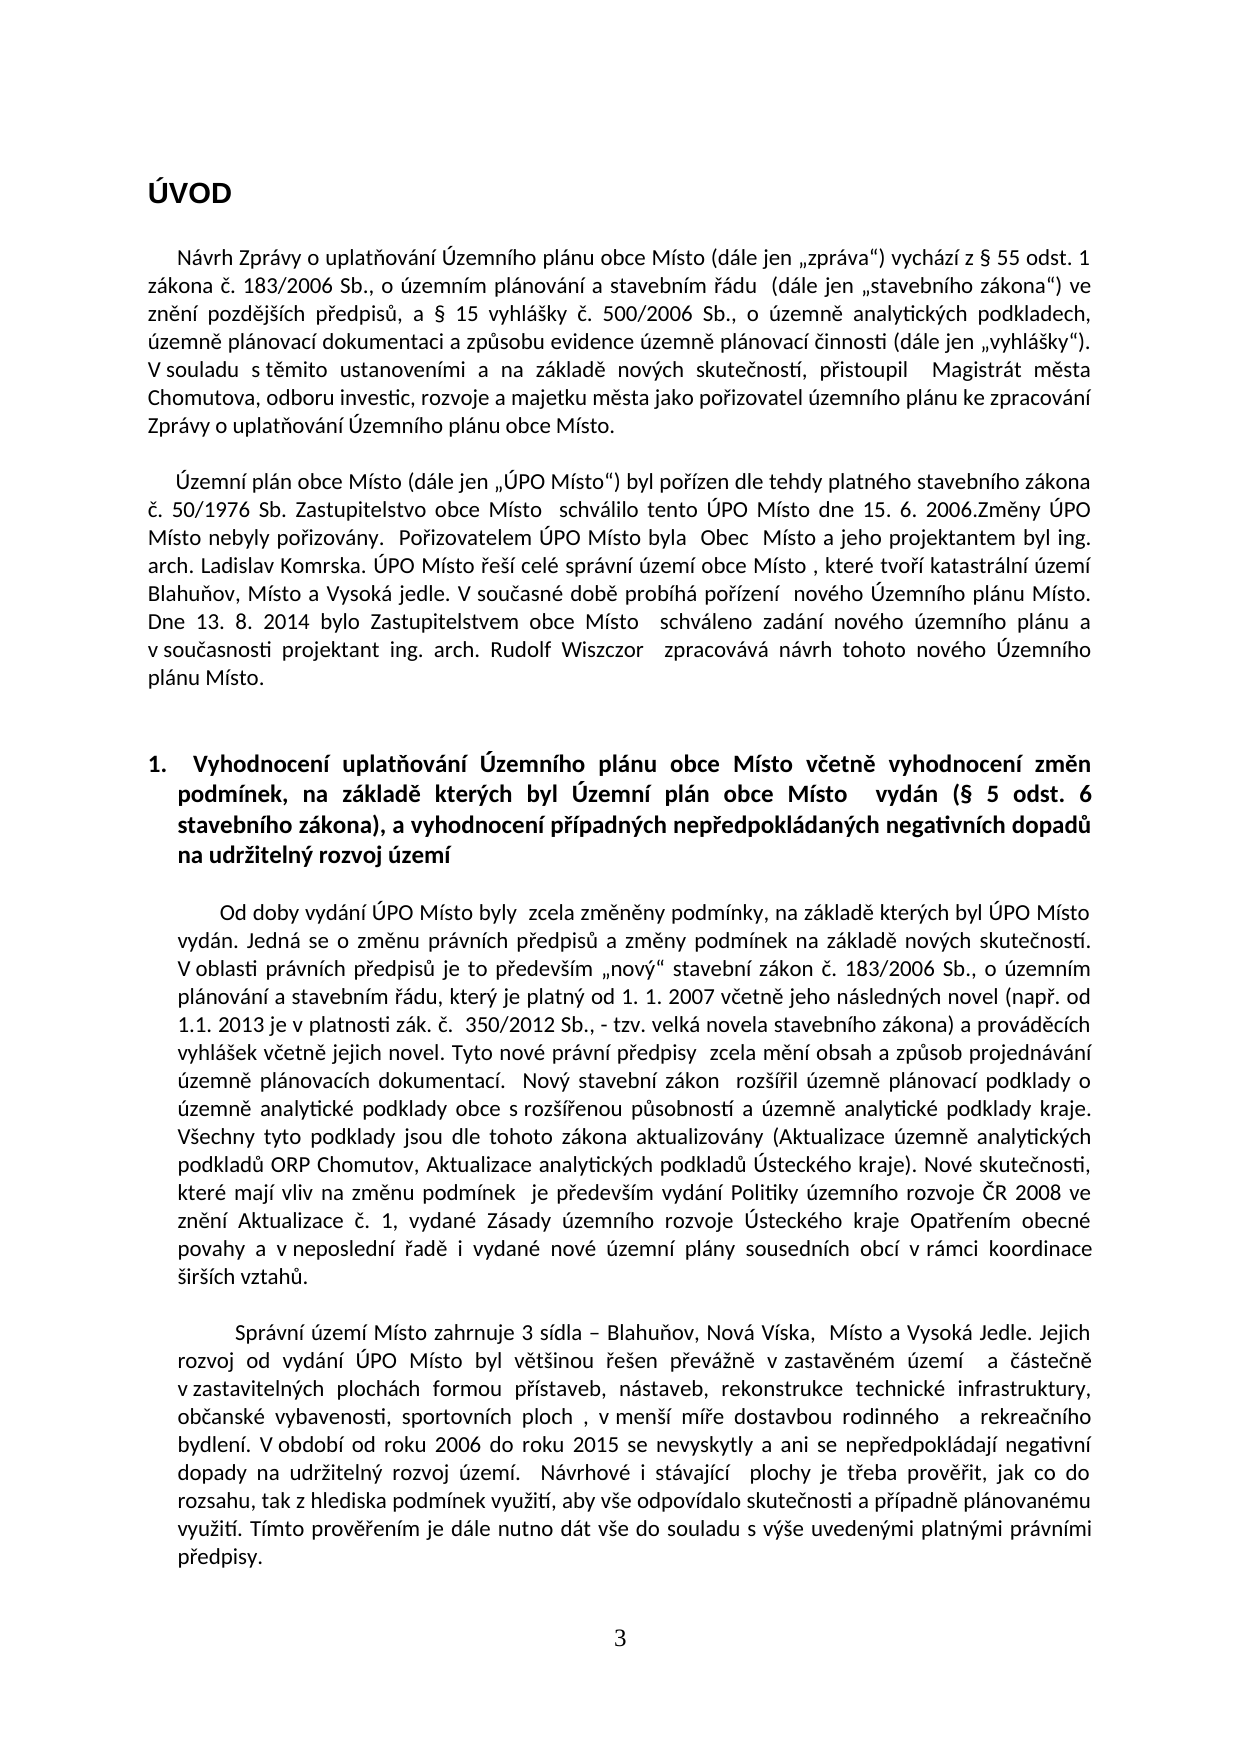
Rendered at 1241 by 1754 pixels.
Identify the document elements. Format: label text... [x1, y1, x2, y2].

text Územní plán obce Místo (dále jen „ÚPO Místo“) byl pořízen dle tehdy platného stavebního zákona č. 50/1976 Sb. Zastupitelstvo obce Místo schválilo tento ÚPO Místo dne 15. 6. 2006.Změny ÚPO Místo nebyly pořizovány. Pořizovatelem ÚPO Místo byla Obec Místo a jeho projektantem byl ing. arch. Ladislav Komrska. ÚPO Místo řeší celé správní území obce Místo , které tvoří katastrální území Blahuňov, Místo a Vysoká jedle. V současné době probíhá pořízení nového Územního plánu Místo. Dne 13. 8. 2014 bylo Zastupitelstvem obce Místo schváleno zadání nového územního plánu a v současnosti projektant ing. arch. Rudolf Wiszczor zpracovává návrh tohoto nového Územního plánu Místo. [148, 467, 1093, 691]
text Správní území Místo zahrnuje 3 sídla – Blahuňov, Nová Víska, Místo a Vysoká Jedle. Jejich rozvoj od vydání ÚPO Místo byl většinou řešen převážně v zastavěném území a částečně v zastavitelných plochách formou přístaveb, nástaveb, rekonstrukce technické infrastruktury, občanské vybavenosti, sportovních ploch , v menší míře dostavbou rodinného a rekreačního bydlení. V období od roku 2006 do roku 2015 se nevyskytly a ani se nepředpokládají negativní dopady na udržitelný rozvoj území. Návrhové i stávající plochy je třeba prověřit, jak co do rozsahu, tak z hlediska podmínek využití, aby vše odpovídalo skutečnosti a případně plánovanému využití. Tímto prověřením je dále nutno dát vše do souladu s výše uvedenými platnými právními předpisy. [148, 1318, 1093, 1570]
text 1. Vyhodnocení uplatňování Územního plánu obce Místo včetně vyhodnocení změn podmínek, na základě kterých byl Územní plán obce Místo vydán (§ 5 odst. 6 stavebního zákona), a vyhodnocení případných nepředpokládaných negativních dopadů na udržitelný rozvoj území [148, 748, 1093, 870]
text ÚVOD [148, 176, 1093, 209]
text Návrh Zprávy o uplatňování Územního plánu obce Místo (dále jen „zpráva“) vychází z § 55 odst. 1 zákona č. 183/2006 Sb., o územním plánování a stavebním řádu (dále jen „stavebního zákona“) ve znění pozdějších předpisů, a § 15 vyhlášky č. 500/2006 Sb., o územně analytických podkladech, územně plánovací dokumentaci a způsobu evidence územně plánovací činnosti (dále jen „vyhlášky“). V souladu s těmito ustanoveními a na základě nových skutečností, přistoupil Magistrát města Chomutova, odboru investic, rozvoje a majetku města jako pořizovatel územního plánu ke zpracování Zprávy o uplatňování Územního plánu obce Místo. [148, 243, 1093, 439]
text Od doby vydání ÚPO Místo byly zcela změněny podmínky, na základě kterých byl ÚPO Místo vydán. Jedná se o změnu právních předpisů a změny podmínek na základě nových skutečností. V oblasti právních předpisů je to především „nový“ stavební zákon č. 183/2006 Sb., o územním plánování a stavebním řádu, který je platný od 1. 1. 2007 včetně jeho následných novel (např. od 1.1. 2013 je v platnosti zák. č. 350/2012 Sb., - tzv. velká novela stavebního zákona) a prováděcích vyhlášek včetně jejich novel. Tyto nové právní předpisy zcela mění obsah a způsob projednávání územně plánovacích dokumentací. Nový stavební zákon rozšířil územně plánovací podklady o územně analytické podklady obce s rozšířenou působností a územně analytické podklady kraje. Všechny tyto podklady jsou dle tohoto zákona aktualizovány (Aktualizace územně analytických podkladů ORP Chomutov, Aktualizace analytických podkladů Ústeckého kraje). Nové skutečnosti, které mají vliv na změnu podmínek je především vydání Politiky územního rozvoje ČR 2008 ve znění Aktualizace č. 1, vydané Zásady územního rozvoje Ústeckého kraje Opatřením obecné povahy a v neposlední řadě i vydané nové územní plány sousedních obcí v rámci koordinace širších vztahů. [148, 898, 1093, 1290]
